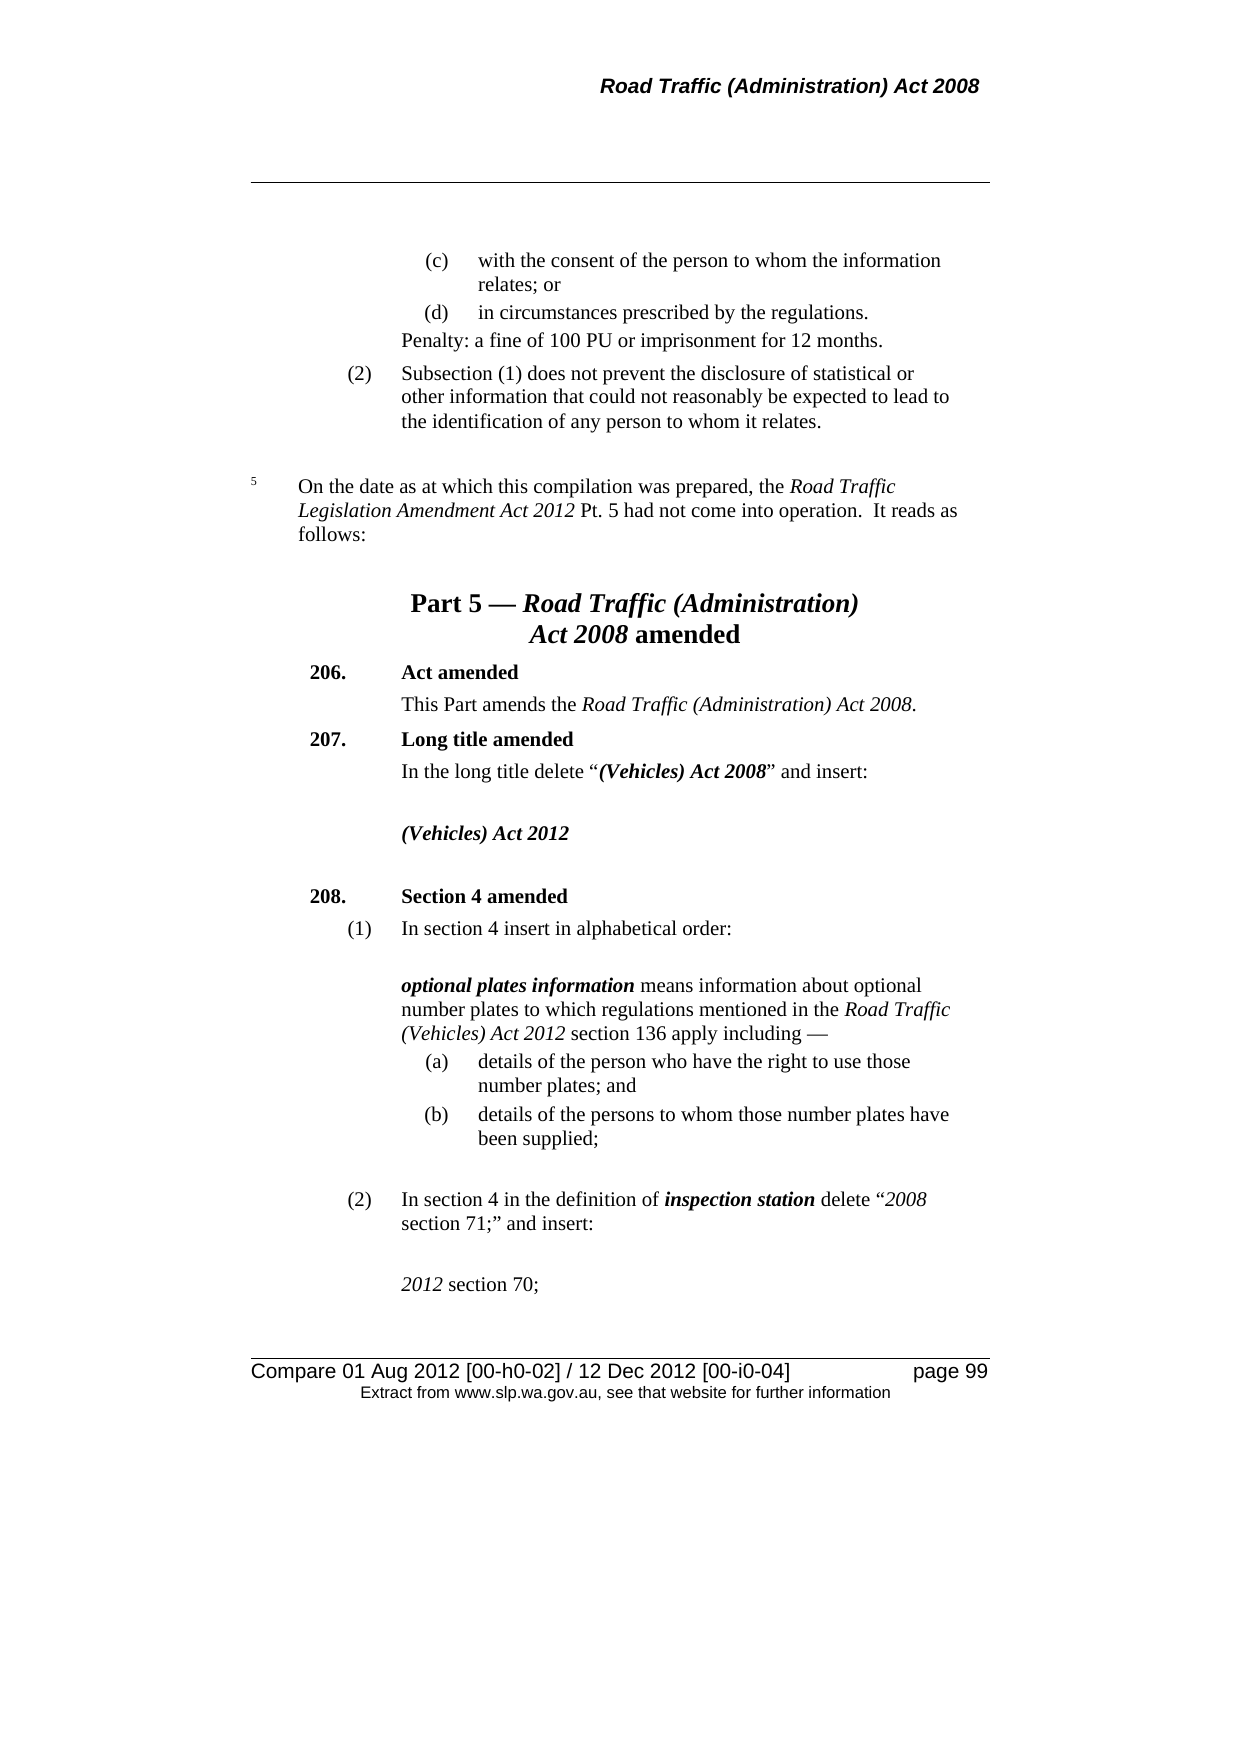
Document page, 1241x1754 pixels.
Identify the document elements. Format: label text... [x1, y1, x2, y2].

text (c) with the consent of the person to whom the information relates; or [389, 247, 960, 296]
subtitle 206. Act amended [309, 660, 960, 684]
text In the long title delete “(Vehicles) Act 2008” and insert: [312, 759, 960, 783]
text 5 On the date as at which this compilation was prepared, the Road Traffic Legislation Amendment Act 2012 Pt. 5 had not come into operation. It reads as follows: [251, 474, 990, 546]
subtitle 207. Long title amended [309, 727, 960, 751]
text (Vehicles) Act 2012 [312, 820, 960, 844]
text (a) details of the person who have the right to use those number plates; and [389, 1049, 960, 1097]
text 2012 section 70; [312, 1272, 960, 1296]
text Penalty: a fine of 100 PU or imprisonment for 12 months. [336, 328, 960, 352]
text (2) Subsection (1) does not prevent the disclosure of statistical or other information that could not reasonably be expected to lead to the identification of any person to whom it relates. [312, 360, 960, 433]
text (2) In section 4 in the definition of inspection station delete “2008 section 71;” and insert: [312, 1187, 960, 1235]
text optional plates information means information about optional number plates to which regulations mentioned in the Road Traffic (Vehicles) Act 2012 section 136 apply including — [369, 973, 960, 1045]
text This Part amends the Road Traffic (Administration) Act 2008. [312, 692, 960, 716]
subtitle Part 5 — Road Traffic (Administration) Act 2008 amended [309, 587, 960, 649]
text (d) in circumstances prescribed by the regulations. [389, 300, 960, 324]
text (b) details of the persons to whom those number plates have been supplied; [389, 1102, 960, 1150]
subtitle 208. Section 4 amended [309, 884, 960, 908]
text (1) In section 4 insert in alphabetical order: [312, 916, 960, 940]
